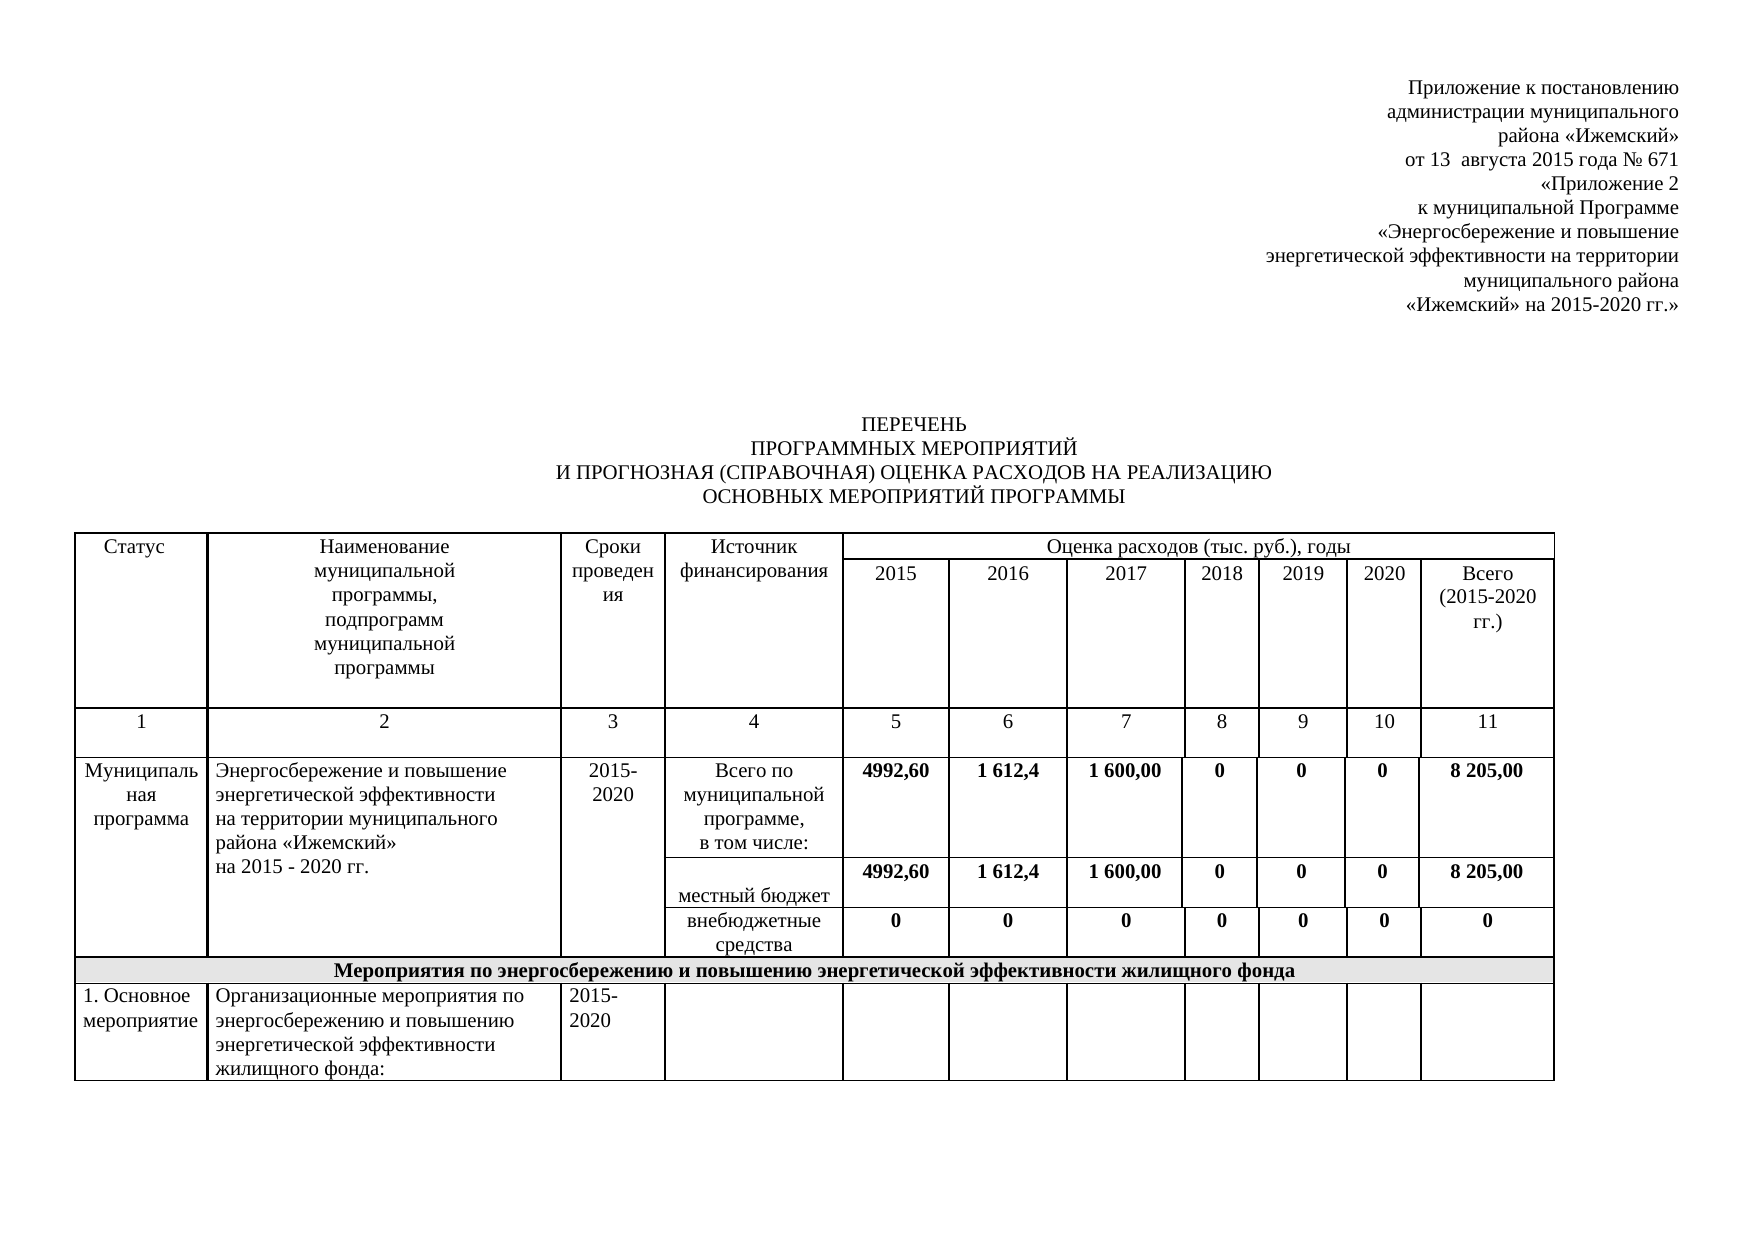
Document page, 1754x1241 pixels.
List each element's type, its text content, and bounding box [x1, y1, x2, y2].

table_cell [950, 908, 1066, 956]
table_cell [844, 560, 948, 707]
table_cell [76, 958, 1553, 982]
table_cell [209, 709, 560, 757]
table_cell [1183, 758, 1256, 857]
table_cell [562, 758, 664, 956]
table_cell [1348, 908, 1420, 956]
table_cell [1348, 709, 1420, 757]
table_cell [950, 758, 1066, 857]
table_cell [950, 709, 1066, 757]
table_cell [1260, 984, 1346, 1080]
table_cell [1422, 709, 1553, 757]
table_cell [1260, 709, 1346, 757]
text «Приложение 2 [75, 171, 1679, 195]
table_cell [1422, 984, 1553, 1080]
text администрации муниципального [75, 99, 1679, 123]
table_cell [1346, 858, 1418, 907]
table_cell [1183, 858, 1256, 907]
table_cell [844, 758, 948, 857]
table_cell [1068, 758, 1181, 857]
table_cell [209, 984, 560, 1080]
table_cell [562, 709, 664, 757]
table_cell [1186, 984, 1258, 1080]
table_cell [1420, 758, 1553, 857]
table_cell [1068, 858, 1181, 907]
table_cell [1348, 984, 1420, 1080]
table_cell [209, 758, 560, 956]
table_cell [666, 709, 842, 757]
text И ПРОГНОЗНАЯ (СПРАВОЧНАЯ) ОЦЕНКА РАСХОДОВ НА РЕАЛИЗАЦИЮ [149, 460, 1679, 484]
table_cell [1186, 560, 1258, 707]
text муниципального района [75, 267, 1679, 292]
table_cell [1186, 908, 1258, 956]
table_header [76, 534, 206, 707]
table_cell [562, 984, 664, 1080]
text района «Ижемский» [75, 123, 1679, 147]
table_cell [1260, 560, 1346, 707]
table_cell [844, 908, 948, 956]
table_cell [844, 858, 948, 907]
text энергетической эффективности на территории [75, 243, 1679, 267]
text Приложение к постановлению [75, 75, 1679, 99]
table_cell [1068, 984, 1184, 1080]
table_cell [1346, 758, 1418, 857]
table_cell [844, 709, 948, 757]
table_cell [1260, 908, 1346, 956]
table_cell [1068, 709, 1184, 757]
text ПРОГРАММНЫХ МЕРОПРИЯТИЙ [149, 436, 1679, 460]
text «Ижемский» на 2015-2020 гг.» [75, 292, 1679, 316]
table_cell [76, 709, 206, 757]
text ПЕРЕЧЕНЬ [149, 412, 1679, 436]
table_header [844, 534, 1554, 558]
text «Энергосбережение и повышение [75, 219, 1679, 243]
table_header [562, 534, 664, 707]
text ОСНОВНЫХ МЕРОПРИЯТИЙ ПРОГРАММЫ [149, 484, 1679, 508]
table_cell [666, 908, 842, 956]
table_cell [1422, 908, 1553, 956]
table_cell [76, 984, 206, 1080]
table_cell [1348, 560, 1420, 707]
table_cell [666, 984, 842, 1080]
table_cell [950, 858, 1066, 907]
text к муниципальной Программе [75, 195, 1679, 219]
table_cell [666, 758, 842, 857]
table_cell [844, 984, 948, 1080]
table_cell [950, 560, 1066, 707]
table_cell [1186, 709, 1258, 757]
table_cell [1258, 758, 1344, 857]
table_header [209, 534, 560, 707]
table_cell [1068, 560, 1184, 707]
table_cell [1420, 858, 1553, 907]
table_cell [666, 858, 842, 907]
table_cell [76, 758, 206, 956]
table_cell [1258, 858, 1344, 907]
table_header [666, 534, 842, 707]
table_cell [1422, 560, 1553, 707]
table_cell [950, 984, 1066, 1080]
text от 13 августа 2015 года № 671 [75, 147, 1679, 171]
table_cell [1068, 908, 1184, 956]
